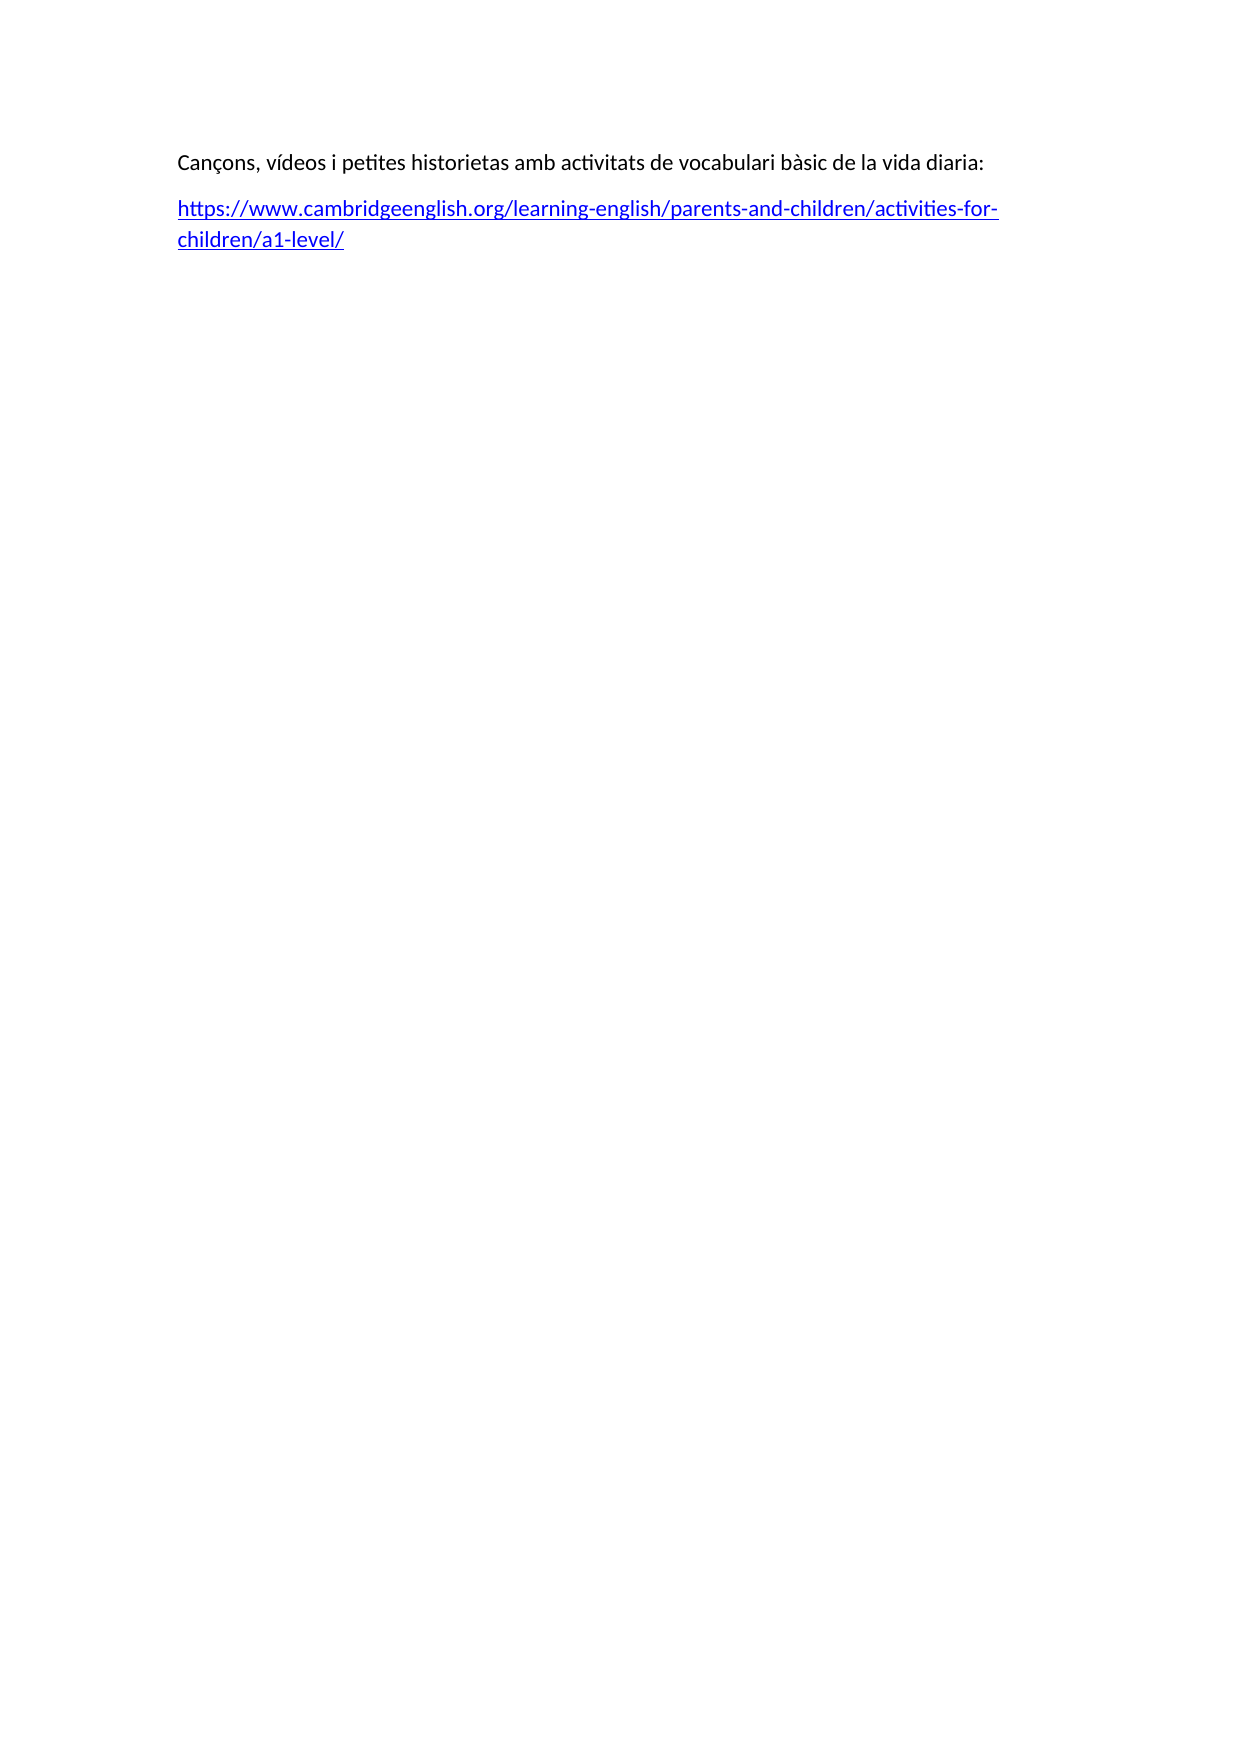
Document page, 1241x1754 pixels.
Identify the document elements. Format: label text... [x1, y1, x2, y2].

text https://www.cambridgeenglish.org/learning-english/parents-and-children/activities-for-children/a1-level/ [177, 194, 1063, 253]
text Cançons, vídeos i petites historietas amb activitats de vocabulari bàsic de la vida diaria: [177, 148, 1063, 176]
